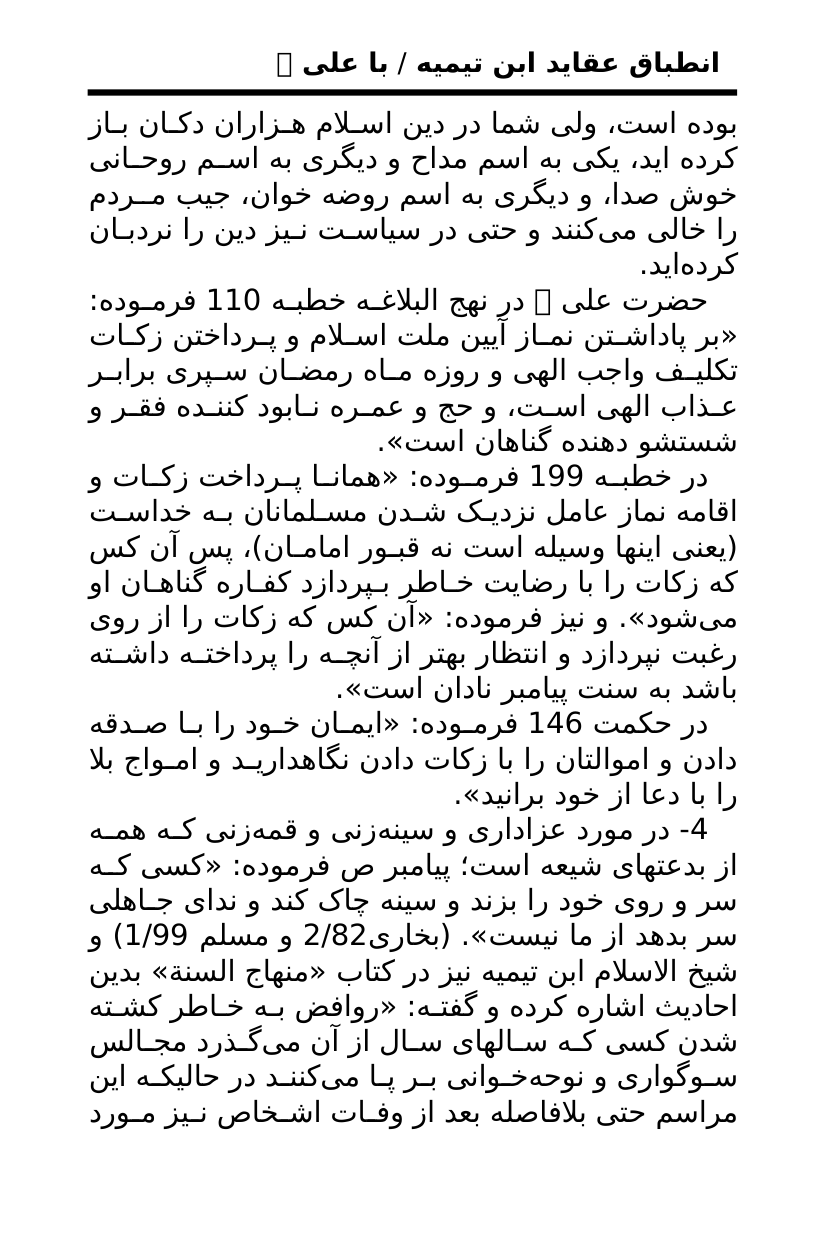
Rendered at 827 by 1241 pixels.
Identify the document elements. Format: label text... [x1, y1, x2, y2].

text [89, 813, 738, 1129]
text در خطبه 199 فرموده: «همانا پرداخت زکات و اقامه نماز عامل نزدیک شدن مسلمانان به خداست (یعنی اینها وسیله است نه قبور امامان)، پس آن کس که زکات را با رضایت خاطر بپردازد کفاره گناهان او می‌شود». و نیز فرموده: «آن کس که زکات را از روی رغبت نپردازد و انتظار بهتر از آنچه را پرداخته داشته باشد به سنت پیامبر نادان است». [89, 459, 738, 705]
text در حکمت 146 فرموده: «ایمان خود را با صدقه دادن و اموالتان را با زکات دادن نگاهدارید و امواج بلا را با دعا از خود برانید». [89, 707, 738, 811]
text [89, 106, 738, 282]
text حضرت علی در نهج البلاغه خطبه 110 فرموده: «بر پاداشتن نماز آیین ملت اسلام و پرداختن زکات تکلیف واجب الهی و روزه ماه رمضان سپری برابر عذاب الهی است، و حج و عمره نابود کننده فقر و شستشو دهنده گناهان است». [89, 283, 738, 458]
